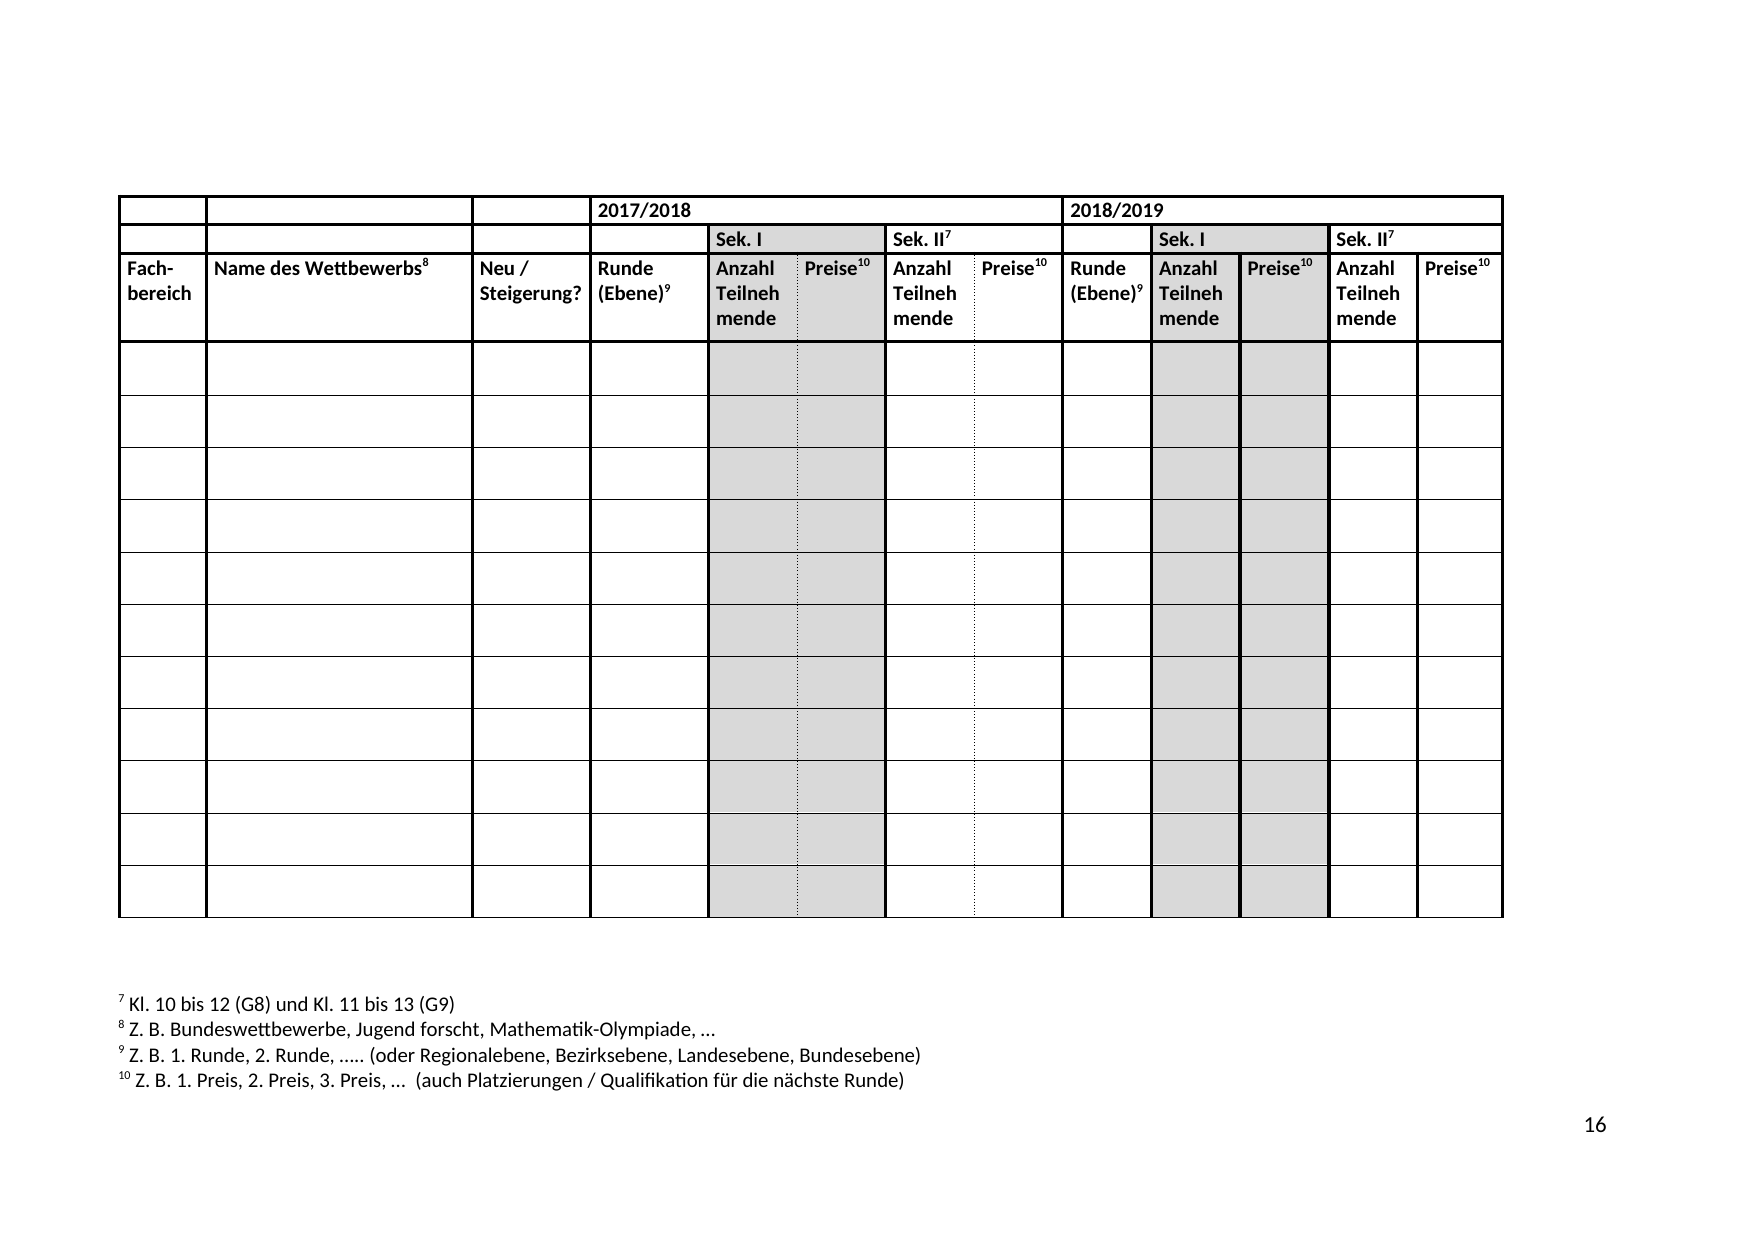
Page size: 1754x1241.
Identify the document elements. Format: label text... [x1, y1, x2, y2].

table_cell Name des Wettbewerbs [208, 255, 471, 340]
table_cell [121, 761, 205, 812]
table_cell [1242, 605, 1327, 656]
table_cell Neu / Steigerung? [474, 255, 589, 340]
table_cell [474, 709, 589, 760]
table_cell [797, 657, 884, 708]
table_cell [208, 226, 471, 252]
table_cell [208, 814, 471, 864]
table_cell Preise10 [974, 255, 1061, 340]
table_cell [797, 396, 884, 447]
table_cell [208, 709, 471, 760]
table_cell [208, 396, 471, 447]
table_cell [592, 657, 707, 708]
table_cell Runde (Ebene)9 [1064, 255, 1150, 340]
table_cell [710, 605, 797, 656]
table_cell [592, 761, 707, 812]
table_cell [121, 605, 205, 656]
table_cell [474, 814, 589, 864]
table_cell Sek. II [887, 226, 1061, 252]
table_cell Preise10 [1242, 255, 1327, 340]
table_cell [1242, 657, 1327, 708]
table_cell [592, 226, 707, 252]
table_cell [121, 814, 205, 864]
table_cell [592, 396, 707, 447]
table_cell Anzahl Teilnehmende [710, 255, 797, 340]
table_cell [887, 553, 974, 604]
table_cell [797, 448, 884, 499]
table_cell [1242, 448, 1327, 499]
table_cell [121, 657, 205, 708]
table_cell Anzahl Teilnehmende [1153, 255, 1238, 340]
table_cell [1242, 866, 1327, 917]
table_cell [887, 500, 974, 551]
table_cell [887, 343, 974, 395]
table_cell [1064, 814, 1150, 864]
table_cell [1242, 709, 1327, 760]
table_cell [710, 814, 797, 864]
table_cell [1153, 343, 1238, 395]
table_cell [1153, 500, 1238, 551]
table_cell [710, 500, 797, 551]
table_cell [1153, 657, 1238, 708]
table_cell [974, 709, 1061, 760]
table_cell [592, 605, 707, 656]
table_cell [474, 605, 589, 656]
table_cell [710, 657, 797, 708]
table_cell [592, 553, 707, 604]
table_cell [1153, 866, 1238, 917]
table_cell [474, 761, 589, 812]
table_cell [474, 448, 589, 499]
table_cell Runde (Ebene) [592, 255, 707, 340]
table_cell [1331, 448, 1416, 499]
table_cell [592, 866, 707, 917]
table_cell [592, 500, 707, 551]
table_cell [1419, 553, 1501, 604]
table_cell [797, 553, 884, 604]
table_cell [592, 343, 707, 395]
table_cell [121, 709, 205, 760]
table_cell [1064, 343, 1150, 395]
table_cell [797, 500, 884, 551]
table_cell [1153, 605, 1238, 656]
table_cell [208, 657, 471, 708]
table_cell Preise10 [1419, 255, 1501, 340]
table_cell [887, 866, 974, 917]
table_cell [1419, 500, 1501, 551]
table_cell [974, 761, 1061, 812]
table_cell [1242, 396, 1327, 447]
table_cell [1064, 657, 1150, 708]
table_cell [208, 343, 471, 395]
table_cell [208, 553, 471, 604]
table_cell [887, 761, 974, 812]
table_cell [121, 343, 205, 395]
table_cell [1419, 709, 1501, 760]
table_cell Sek. I [1153, 226, 1327, 252]
table_cell [1064, 709, 1150, 760]
table_cell [1419, 343, 1501, 395]
table_cell [710, 866, 797, 917]
table_cell [592, 709, 707, 760]
table_cell [1153, 448, 1238, 499]
table_cell [1242, 814, 1327, 864]
table_cell [121, 553, 205, 604]
table_header 2017/2018 [592, 198, 1061, 223]
table_cell Anzahl Teilnehmende [1331, 255, 1416, 340]
table_cell [974, 814, 1061, 864]
table_cell [1419, 396, 1501, 447]
table_cell Sek. I [710, 226, 884, 252]
table_cell [710, 448, 797, 499]
table_cell [1153, 814, 1238, 864]
table_cell [1419, 657, 1501, 708]
table_cell Fach-bereich [121, 255, 205, 340]
table_cell [797, 866, 884, 917]
table_cell [474, 226, 589, 252]
table_header 2018/2019 [1064, 198, 1501, 223]
table_cell [1331, 553, 1416, 604]
table_cell [974, 343, 1061, 395]
table_cell [121, 448, 205, 499]
table_cell [592, 814, 707, 864]
table_cell [1419, 866, 1501, 917]
table_cell [797, 761, 884, 812]
table_header [208, 198, 471, 223]
table_cell [1331, 761, 1416, 812]
table_cell [1153, 761, 1238, 812]
table_cell [208, 866, 471, 917]
table_cell [710, 396, 797, 447]
table_cell [121, 866, 205, 917]
table_cell [974, 396, 1061, 447]
table_cell [710, 709, 797, 760]
table_cell [474, 396, 589, 447]
table_cell [710, 761, 797, 812]
table_cell [1331, 605, 1416, 656]
table_cell [974, 866, 1061, 917]
table_header [121, 198, 205, 223]
table_cell [121, 226, 205, 252]
table_cell [1242, 761, 1327, 812]
table_cell [1064, 226, 1150, 252]
table_cell [797, 814, 884, 864]
table_cell [797, 343, 884, 395]
table_cell [474, 500, 589, 551]
table_cell [1419, 814, 1501, 864]
table_cell [1064, 500, 1150, 551]
table_cell [1331, 500, 1416, 551]
table_cell [208, 448, 471, 499]
table_cell [1064, 396, 1150, 447]
table_cell [1064, 761, 1150, 812]
table_cell [797, 605, 884, 656]
table_cell Preise [797, 255, 884, 340]
table_cell [208, 605, 471, 656]
table_cell [1064, 553, 1150, 604]
table_cell [710, 553, 797, 604]
table_cell [797, 709, 884, 760]
table_cell [474, 657, 589, 708]
table_cell [1242, 343, 1327, 395]
table_cell [887, 396, 974, 447]
table_cell [1064, 605, 1150, 656]
table_cell [474, 553, 589, 604]
table_cell [1419, 605, 1501, 656]
table_cell [1242, 553, 1327, 604]
table_cell [474, 343, 589, 395]
table_cell [974, 553, 1061, 604]
table_cell Anzahl Teilnehmende [887, 255, 974, 340]
table_cell [121, 396, 205, 447]
table_cell [208, 500, 471, 551]
table_cell [887, 657, 974, 708]
table_cell [1331, 657, 1416, 708]
table_cell [974, 500, 1061, 551]
table_cell [1242, 500, 1327, 551]
table_cell [1331, 343, 1416, 395]
table_cell [1153, 396, 1238, 447]
table_cell [1153, 709, 1238, 760]
table_cell [1419, 761, 1501, 812]
table_cell [887, 448, 974, 499]
table_cell [1419, 448, 1501, 499]
table_cell [974, 657, 1061, 708]
table_cell [710, 343, 797, 395]
table_cell [1331, 709, 1416, 760]
table_header [474, 198, 589, 223]
table_cell [592, 448, 707, 499]
table_cell [887, 709, 974, 760]
table_cell [1064, 448, 1150, 499]
table_cell [1331, 396, 1416, 447]
table_cell Sek. II7 [1331, 226, 1501, 252]
table_cell [474, 866, 589, 917]
table_cell [974, 605, 1061, 656]
table_cell [887, 814, 974, 864]
table_cell [1331, 814, 1416, 864]
table_cell [1064, 866, 1150, 917]
table_cell [1331, 866, 1416, 917]
table_cell [974, 448, 1061, 499]
table_cell [887, 605, 974, 656]
table_cell [208, 761, 471, 812]
table_cell [1153, 553, 1238, 604]
table_cell [121, 500, 205, 551]
